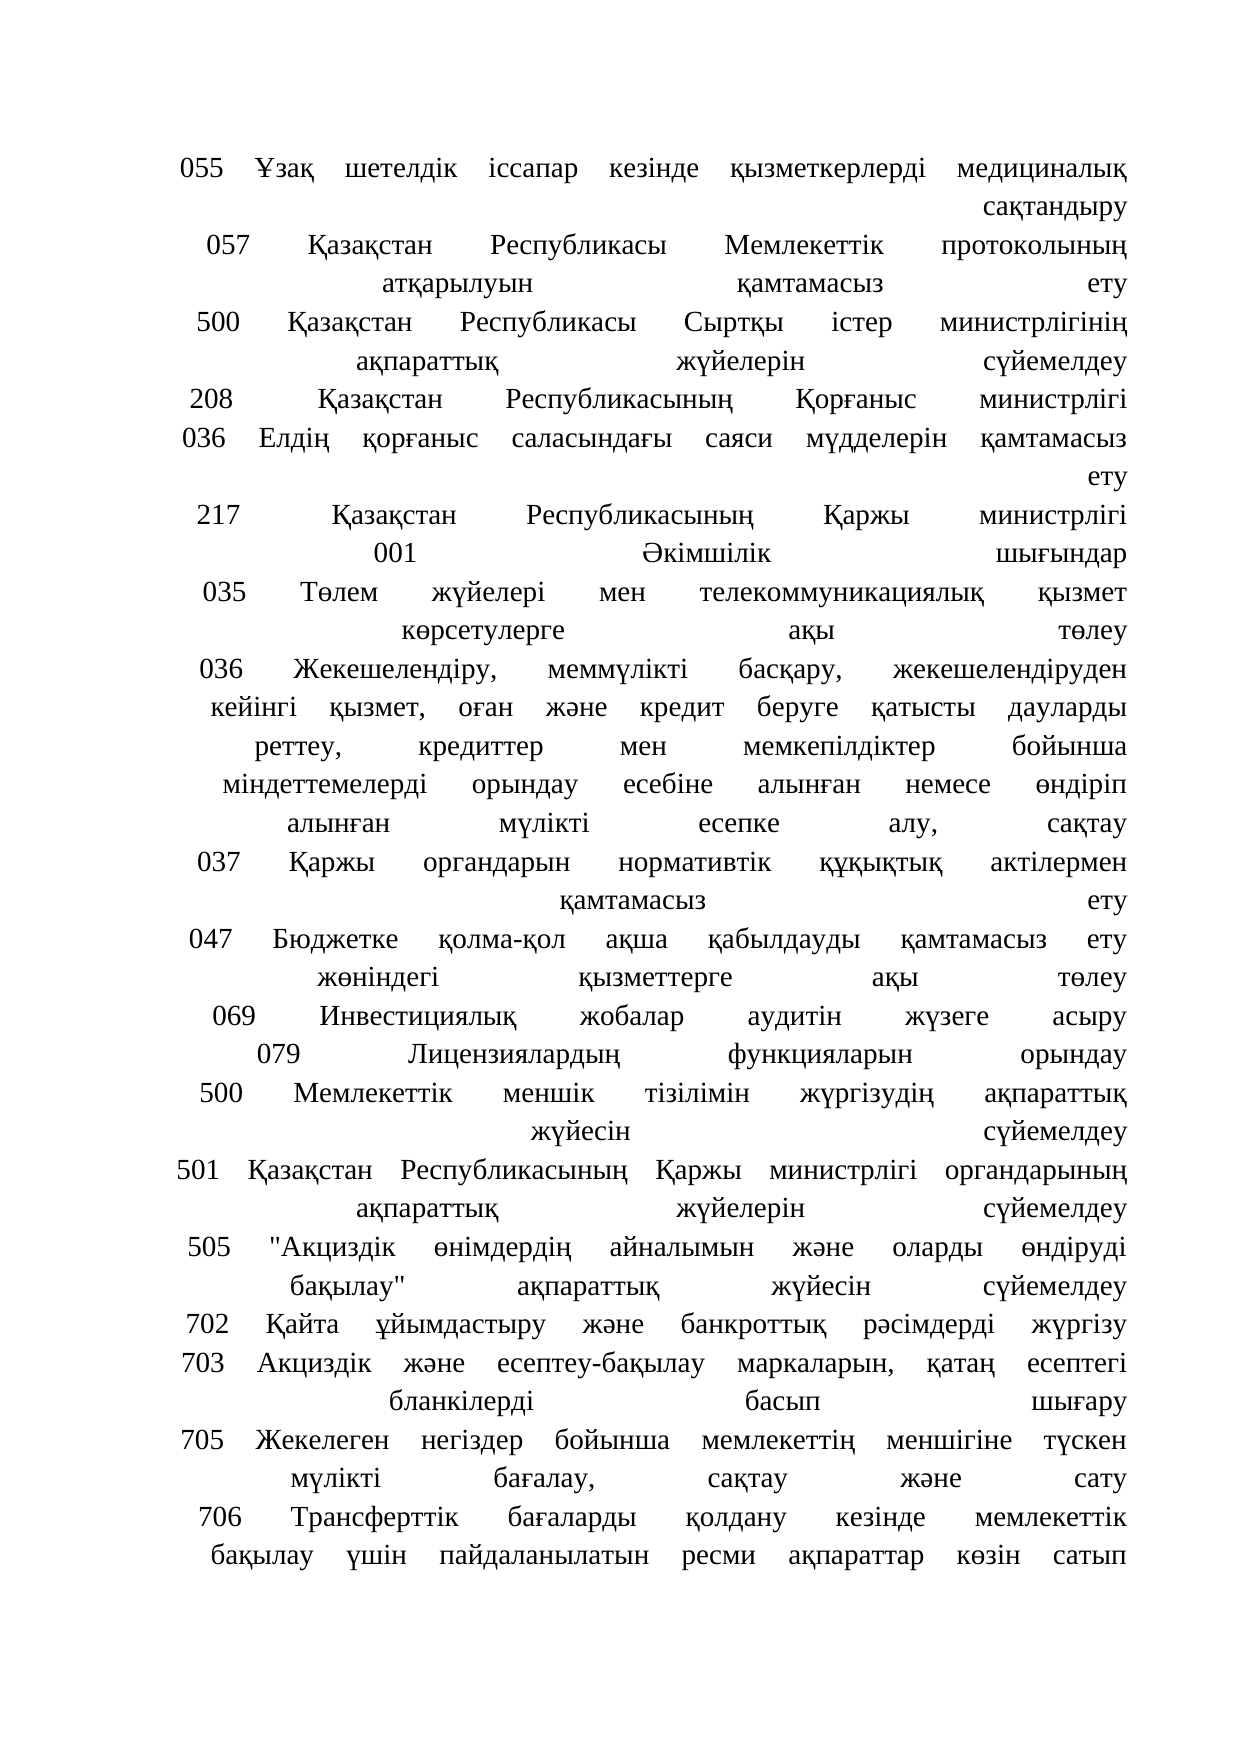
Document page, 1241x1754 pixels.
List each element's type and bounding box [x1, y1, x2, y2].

text [112, 150, 1128, 1571]
